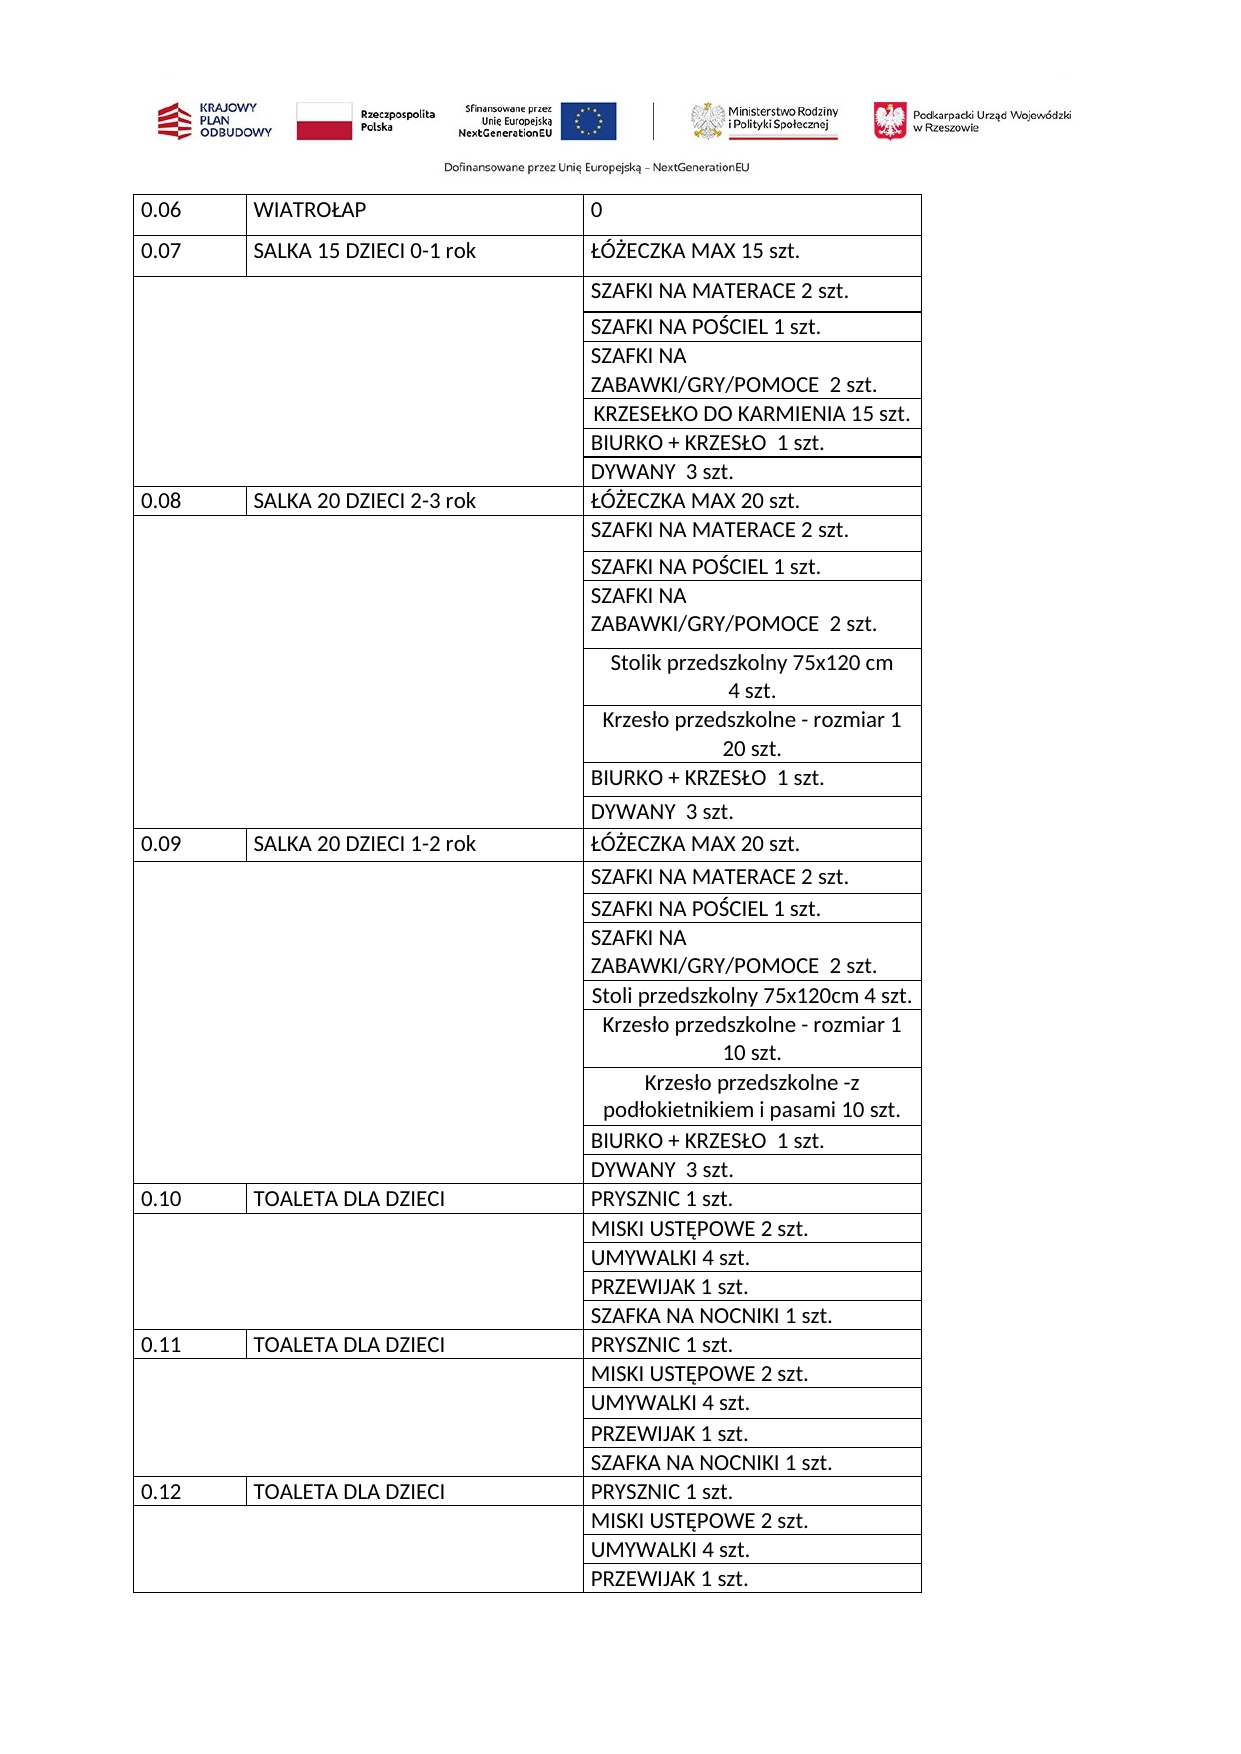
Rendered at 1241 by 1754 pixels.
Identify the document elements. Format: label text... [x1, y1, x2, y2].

table_cell PRYSZNIC 1 szt. [584, 1184, 921, 1213]
table_cell MISKI USTĘPOWE 2 szt. [584, 1214, 921, 1242]
table_cell PRYSZNIC 1 szt. [584, 1330, 921, 1358]
table_cell Stolik przedszkolny 75x120 cm 4 szt. [584, 649, 921, 704]
table_cell 0.10 [134, 1184, 246, 1213]
table_cell SALKA 20 DZIECI 2-3 rok [247, 487, 583, 514]
table_cell PRZEWIJAK 1 szt. [584, 1564, 921, 1592]
table_cell DYWANY 3 szt. [584, 458, 921, 486]
table_cell PRYSZNIC 1 szt. [584, 1477, 921, 1505]
table_cell ŁÓŻECZKA MAX 20 szt. [584, 829, 921, 861]
table_cell 0.07 [134, 236, 246, 276]
table_cell [134, 862, 583, 1183]
table_cell 0.08 [134, 487, 246, 514]
table_cell KRZESEŁKO DO KARMIENIA 15 szt. [584, 399, 921, 427]
table_cell 0.06 [134, 195, 246, 235]
table_cell 0.11 [134, 1330, 246, 1358]
table_cell SZAFKI NA ZABAWKI/GRY/POMOCE 2 szt. [584, 581, 921, 647]
table_cell TOALETA DLA DZIECI [247, 1330, 583, 1358]
table_cell SALKA 15 DZIECI 0-1 rok [247, 236, 583, 276]
table_cell DYWANY 3 szt. [584, 1155, 921, 1183]
table_cell ŁÓŻECZKA MAX 20 szt. [584, 487, 921, 514]
table_cell 0.12 [134, 1477, 246, 1505]
table_cell 0.09 [134, 829, 246, 861]
table_cell MISKI USTĘPOWE 2 szt. [584, 1359, 921, 1387]
table_cell [134, 516, 583, 828]
table_cell [134, 1214, 583, 1329]
table_cell [134, 1359, 583, 1476]
table_cell PRZEWIJAK 1 szt. [584, 1419, 921, 1447]
table_cell TOALETA DLA DZIECI [247, 1184, 583, 1213]
table_cell WIATROŁAP [247, 195, 583, 235]
table_cell UMYWALKI 4 szt. [584, 1243, 921, 1271]
table_cell SZAFKI NA ZABAWKI/GRY/POMOCE 2 szt. [584, 923, 921, 980]
table_cell SZAFKI NA ZABAWKI/GRY/POMOCE 2 szt. [584, 342, 921, 398]
table_cell PRZEWIJAK 1 szt. [584, 1272, 921, 1300]
table_cell Stoli przedszkolny 75x120cm 4 szt. [584, 981, 921, 1009]
table_cell SZAFKI NA MATERACE 2 szt. [584, 277, 921, 311]
table_cell BIURKO + KRZESŁO 1 szt. [584, 1126, 921, 1154]
table_cell BIURKO + KRZESŁO 1 szt. [584, 429, 921, 456]
table_cell SZAFKI NA POŚCIEL 1 szt. [584, 894, 921, 922]
table_cell MISKI USTĘPOWE 2 szt. [584, 1506, 921, 1534]
table_cell UMYWALKI 4 szt. [584, 1388, 921, 1418]
table_cell SZAFKA NA NOCNIKI 1 szt. [584, 1448, 921, 1476]
table_cell [134, 1506, 583, 1592]
table_cell Krzesło przedszkolne -z podłokietnikiem i pasami 10 szt. [584, 1068, 921, 1125]
table_cell [134, 277, 583, 486]
picture [132, 73, 1078, 195]
table_cell SZAFKI NA MATERACE 2 szt. [584, 516, 921, 551]
table_cell BIURKO + KRZESŁO 1 szt. [584, 763, 921, 796]
table_cell TOALETA DLA DZIECI [247, 1477, 583, 1505]
table_cell SZAFKI NA POŚCIEL 1 szt. [584, 313, 921, 341]
table_cell UMYWALKI 4 szt. [584, 1535, 921, 1563]
table_cell SZAFKA NA NOCNIKI 1 szt. [584, 1301, 921, 1329]
table_cell ŁÓŻECZKA MAX 15 szt. [584, 236, 921, 276]
table_cell DYWANY 3 szt. [584, 797, 921, 828]
table_cell Krzesło przedszkolne - rozmiar 1 20 szt. [584, 706, 921, 762]
table_cell SZAFKI NA POŚCIEL 1 szt. [584, 552, 921, 580]
table_cell SZAFKI NA MATERACE 2 szt. [584, 862, 921, 893]
table_cell Krzesło przedszkolne - rozmiar 1 10 szt. [584, 1010, 921, 1067]
table_cell 0 [584, 195, 921, 235]
table_cell SALKA 20 DZIECI 1-2 rok [247, 829, 583, 861]
